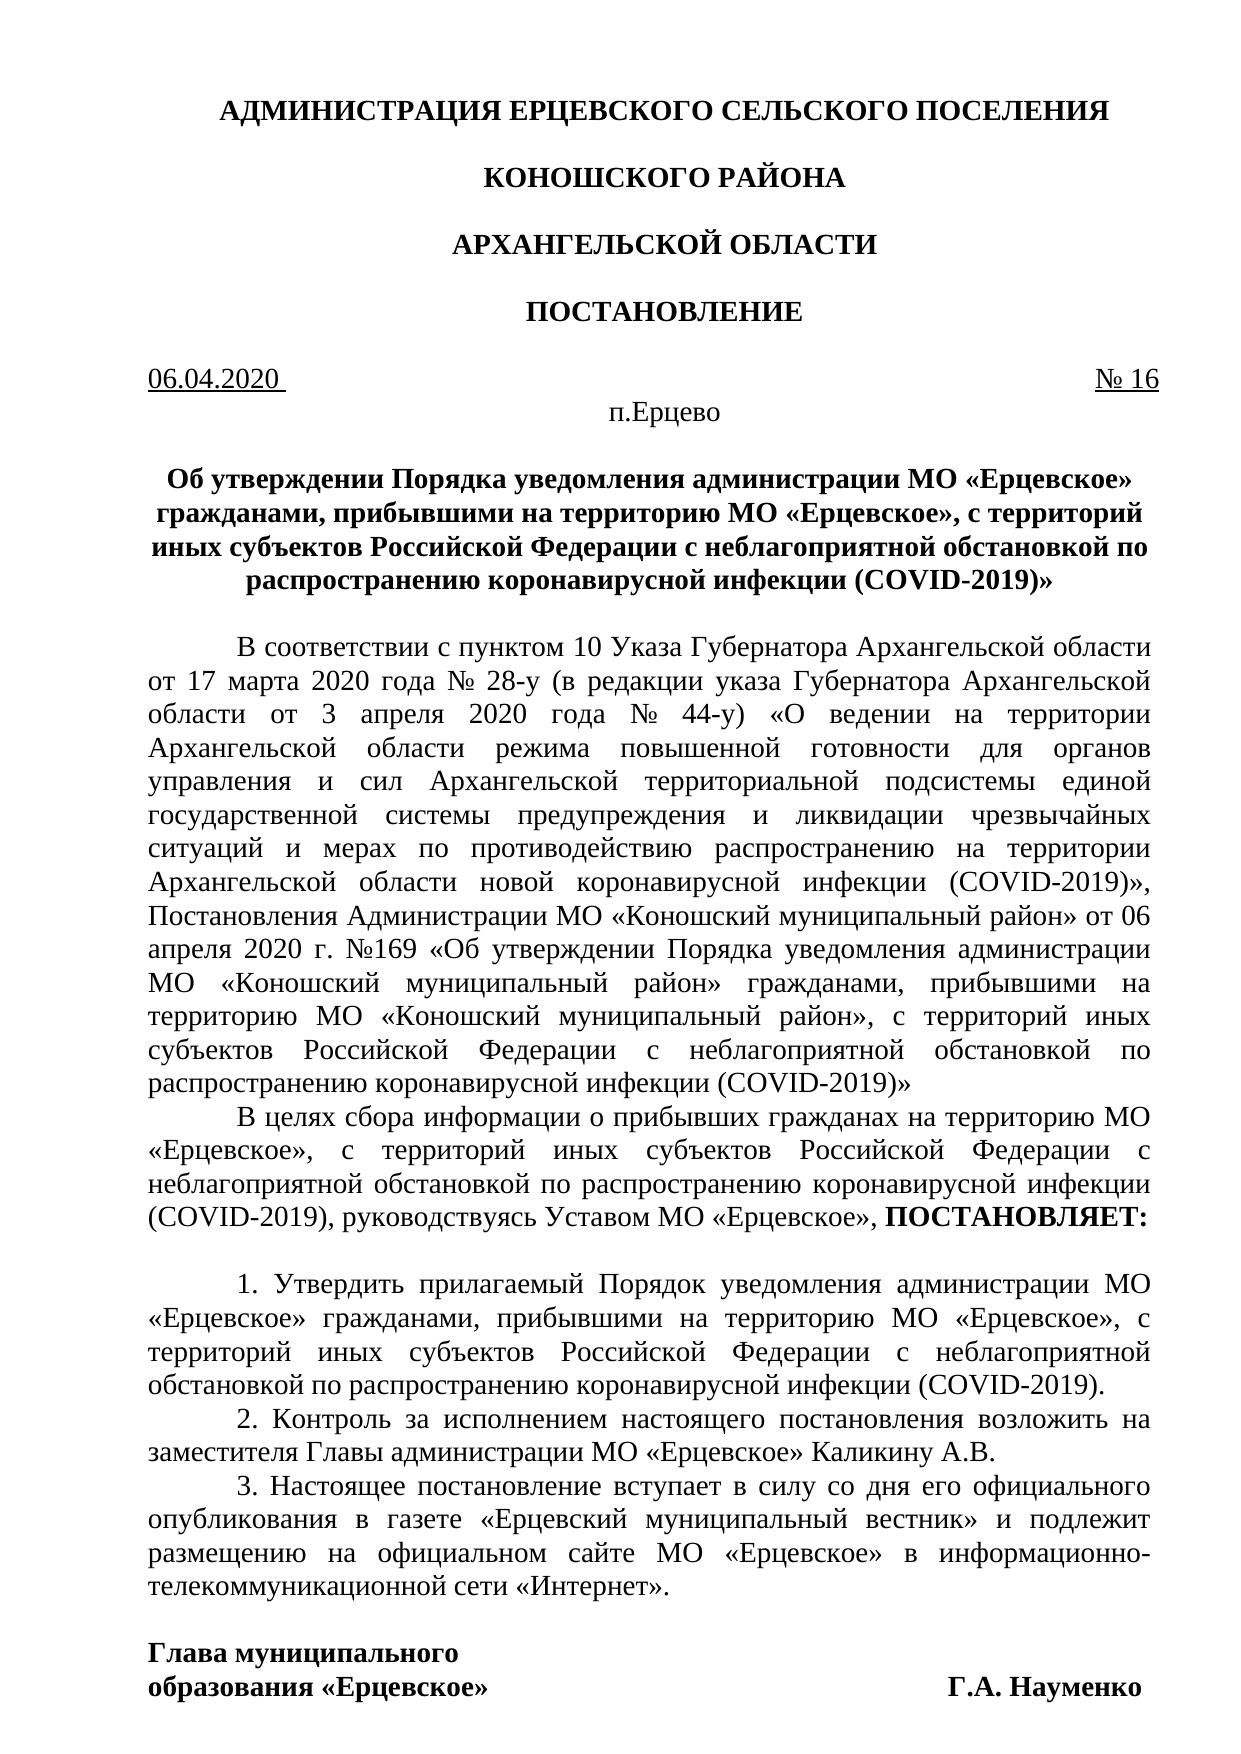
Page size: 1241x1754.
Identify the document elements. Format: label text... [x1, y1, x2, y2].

text образования «Ерцевское» Г.А. Науменко [148, 1669, 1152, 1703]
text АРХАНГЕЛЬСКОЙ ОБЛАСТИ [148, 227, 1181, 260]
text 1. Утвердить прилагаемый Порядок уведомления администрации МО «Ерцевское» гражданами, прибывшими на территорию МО «Ерцевское», с территорий иных субъектов Российской Федерации с неблагоприятной обстановкой по распространению коронавирусной инфекции (COVID-2019). [148, 1267, 1152, 1401]
text № 16 [687, 361, 1181, 394]
text 3. Настоящее постановление вступает в силу со дня его официального опубликования в газете «Ерцевский муниципальный вестник» и подлежит размещению на официальном сайте МО «Ерцевское» в информационно-телекоммуникационной сети «Интернет». [148, 1468, 1152, 1602]
text Глава муниципального [148, 1636, 1152, 1669]
text В соответствии с пунктом 10 Указа Губернатора Архангельской области от 17 марта 2020 года № 28-у (в редакции указа Губернатора Архангельской области от 3 апреля 2020 года № 44-у) «О ведении на территории Архангельской области режима повышенной готовности для органов управления и сил Архангельской территориальной подсистемы единой государственной системы предупреждения и ликвидации чрезвычайных ситуаций и мерах по противодействию распространению на территории Архангельской области новой коронавирусной инфекции (COVID-2019)», Постановления Администрации МО «Коношский муниципальный район» от 06 апреля 2020 г. №169 «Об утверждении Порядка уведомления администрации МО «Коношский муниципальный район» гражданами, прибывшими на территорию МО «Коношский муниципальный район», с территорий иных субъектов Российской Федерации с неблагоприятной обстановкой по распространению коронавирусной инфекции (COVID-2019)» [148, 629, 1152, 1099]
text АДМИНИСТРАЦИЯ ЕРЦЕВСКОГО СЕЛЬСКОГО ПОСЕЛЕНИЯ [148, 93, 1181, 126]
text КОНОШСКОГО РАЙОНА [148, 160, 1181, 193]
text Об утверждении Порядка уведомления администрации МО «Ерцевское» гражданами, прибывшими на территорию МО «Ерцевское», с территорий иных субъектов Российской Федерации с неблагоприятной обстановкой по распространению коронавирусной инфекции (COVID-2019)» [148, 462, 1152, 596]
text В целях сбора информации о прибывших гражданах на территорию МО «Ерцевское», с территорий иных субъектов Российской Федерации с неблагоприятной обстановкой по распространению коронавирусной инфекции (COVID-2019), руководствуясь Уставом МО «Ерцевское», ПОСТАНОВЛЯЕТ: [148, 1099, 1152, 1233]
text 06.04.2020 [148, 361, 642, 394]
text ПОСТАНОВЛЕНИЕ [148, 294, 1181, 327]
text п.Ерцево [148, 394, 1181, 428]
text 2. Контроль за исполнением настоящего постановления возложить на заместителя Главы администрации МО «Ерцевское» Каликину А.В. [148, 1401, 1152, 1468]
